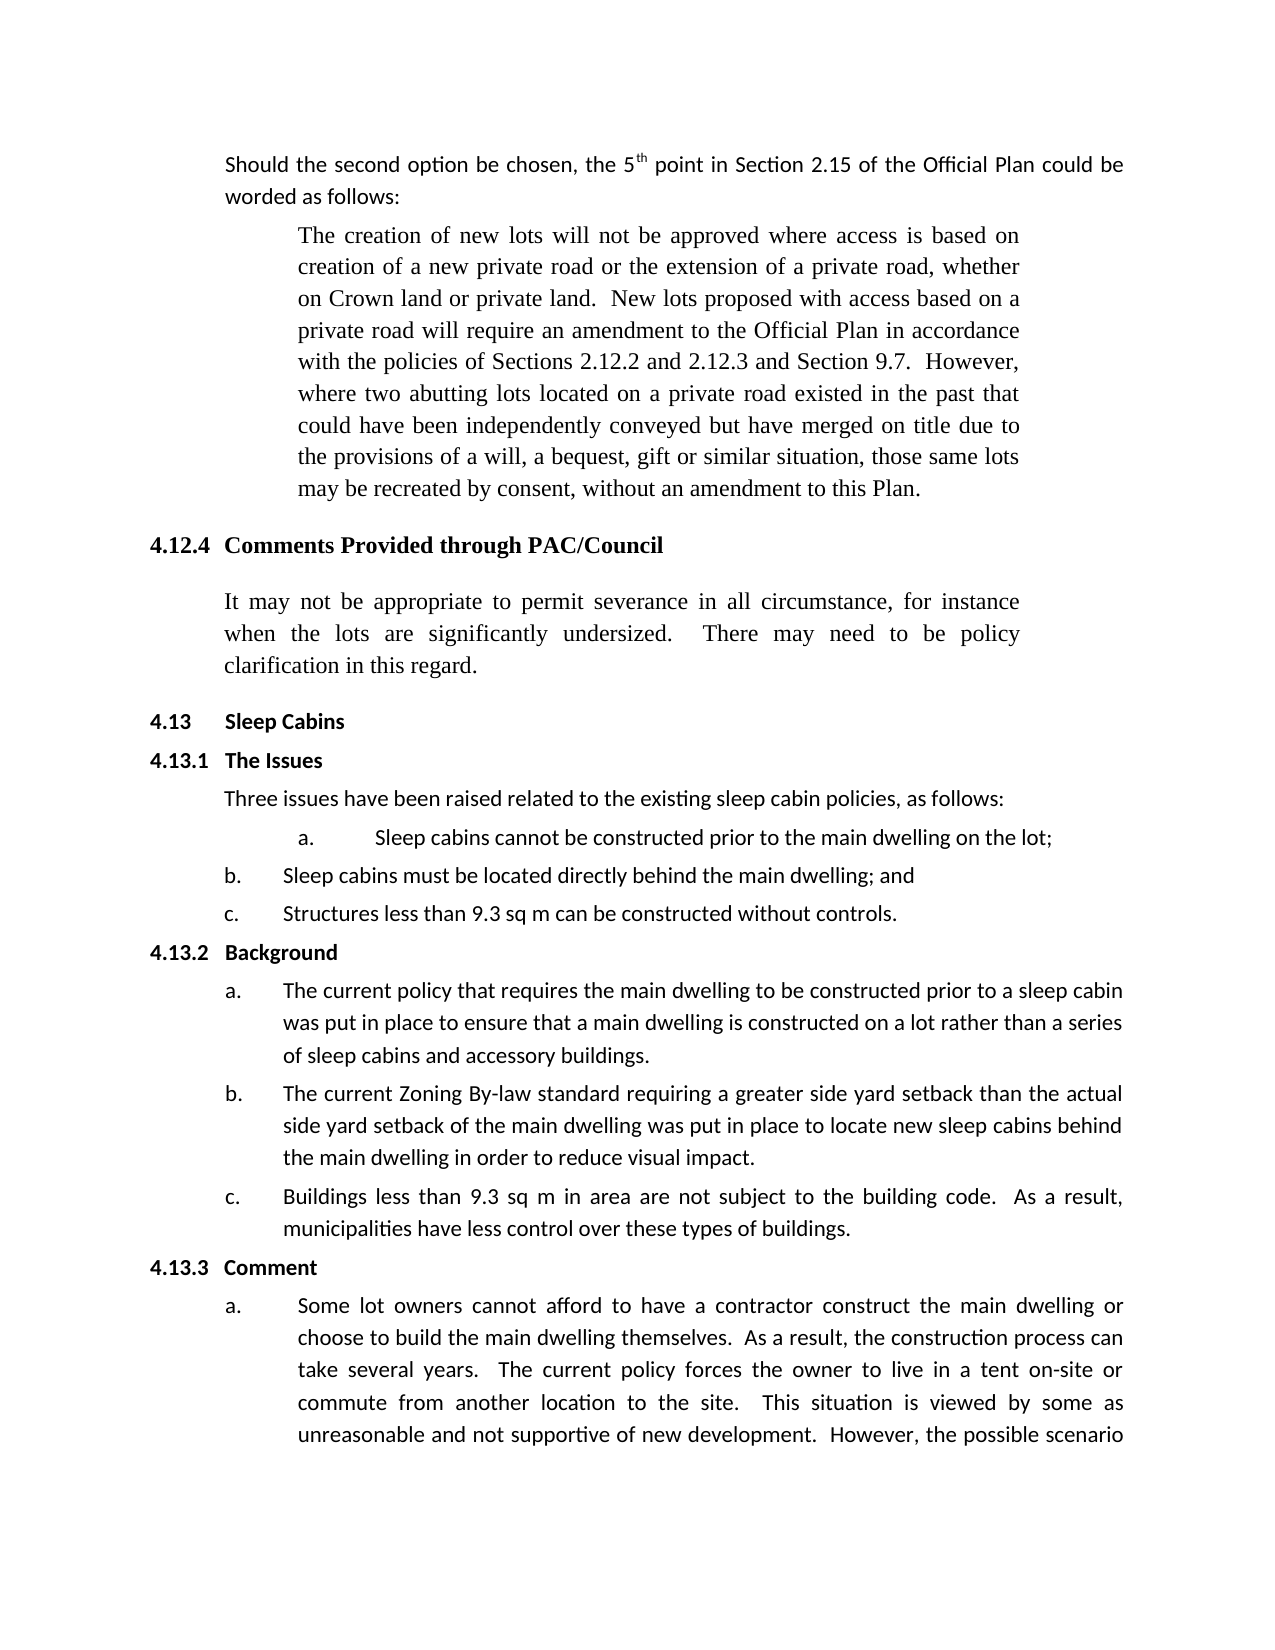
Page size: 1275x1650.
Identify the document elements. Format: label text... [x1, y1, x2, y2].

list Sleep Cabins [150, 707, 1125, 735]
list Background [150, 938, 1125, 966]
text The creation of new lots will not be approved where access is based on creation of a new private road or the extension of a private road, whether on Crown land or private land. New lots proposed with access based on a private road will require an amendment to the Official Plan in accordance with the policies of Sections 2.12.2 and 2.12.3 and Section 9.7. However, where two abutting lots located on a private road existed in the past that could have been independently conveyed but have merged on title due to the provisions of a will, a bequest, gift or similar situation, those same lots may be recreated by consent, without an amendment to this Plan. [298, 221, 1021, 502]
text b. The current Zoning By-law standard requiring a greater side yard setback than the actual side yard setback of the main dwelling was put in place to locate new sleep cabins behind the main dwelling in order to reduce visual impact. [225, 1079, 1125, 1172]
list Should the second option be chosen, the 5th point in Section 2.15 of the Official Plan could be worded as follows: [225, 150, 1125, 210]
text a. The current policy that requires the main dwelling to be constructed prior to a sleep cabin was put in place to ensure that a main dwelling is constructed on a lot rather than a series of sleep cabins and accessory buildings. [225, 976, 1125, 1069]
list Comment [150, 1253, 1125, 1281]
text Three issues have been raised related to the existing sleep cabin policies, as follows: [224, 784, 1125, 812]
text a. Sleep cabins cannot be constructed prior to the main dwelling on the lot; [224, 823, 1125, 851]
text c. Structures less than 9.3 sq m can be constructed without controls. [224, 899, 1125, 927]
text c. Buildings less than 9.3 sq m in area are not subject to the building code. As a result, municipalities have less control over these types of buildings. [225, 1182, 1125, 1242]
text 4.13.1 The Issues [150, 746, 1125, 774]
text 4.12.4 Comments Provided through PAC/Council [150, 531, 1021, 558]
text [225, 1291, 1125, 1448]
text It may not be appropriate to permit severance in all circumstance, for instance when the lots are significantly undersized. There may need to be policy clarification in this regard. [224, 587, 1021, 678]
text b. Sleep cabins must be located directly behind the main dwelling; and [224, 861, 1125, 889]
